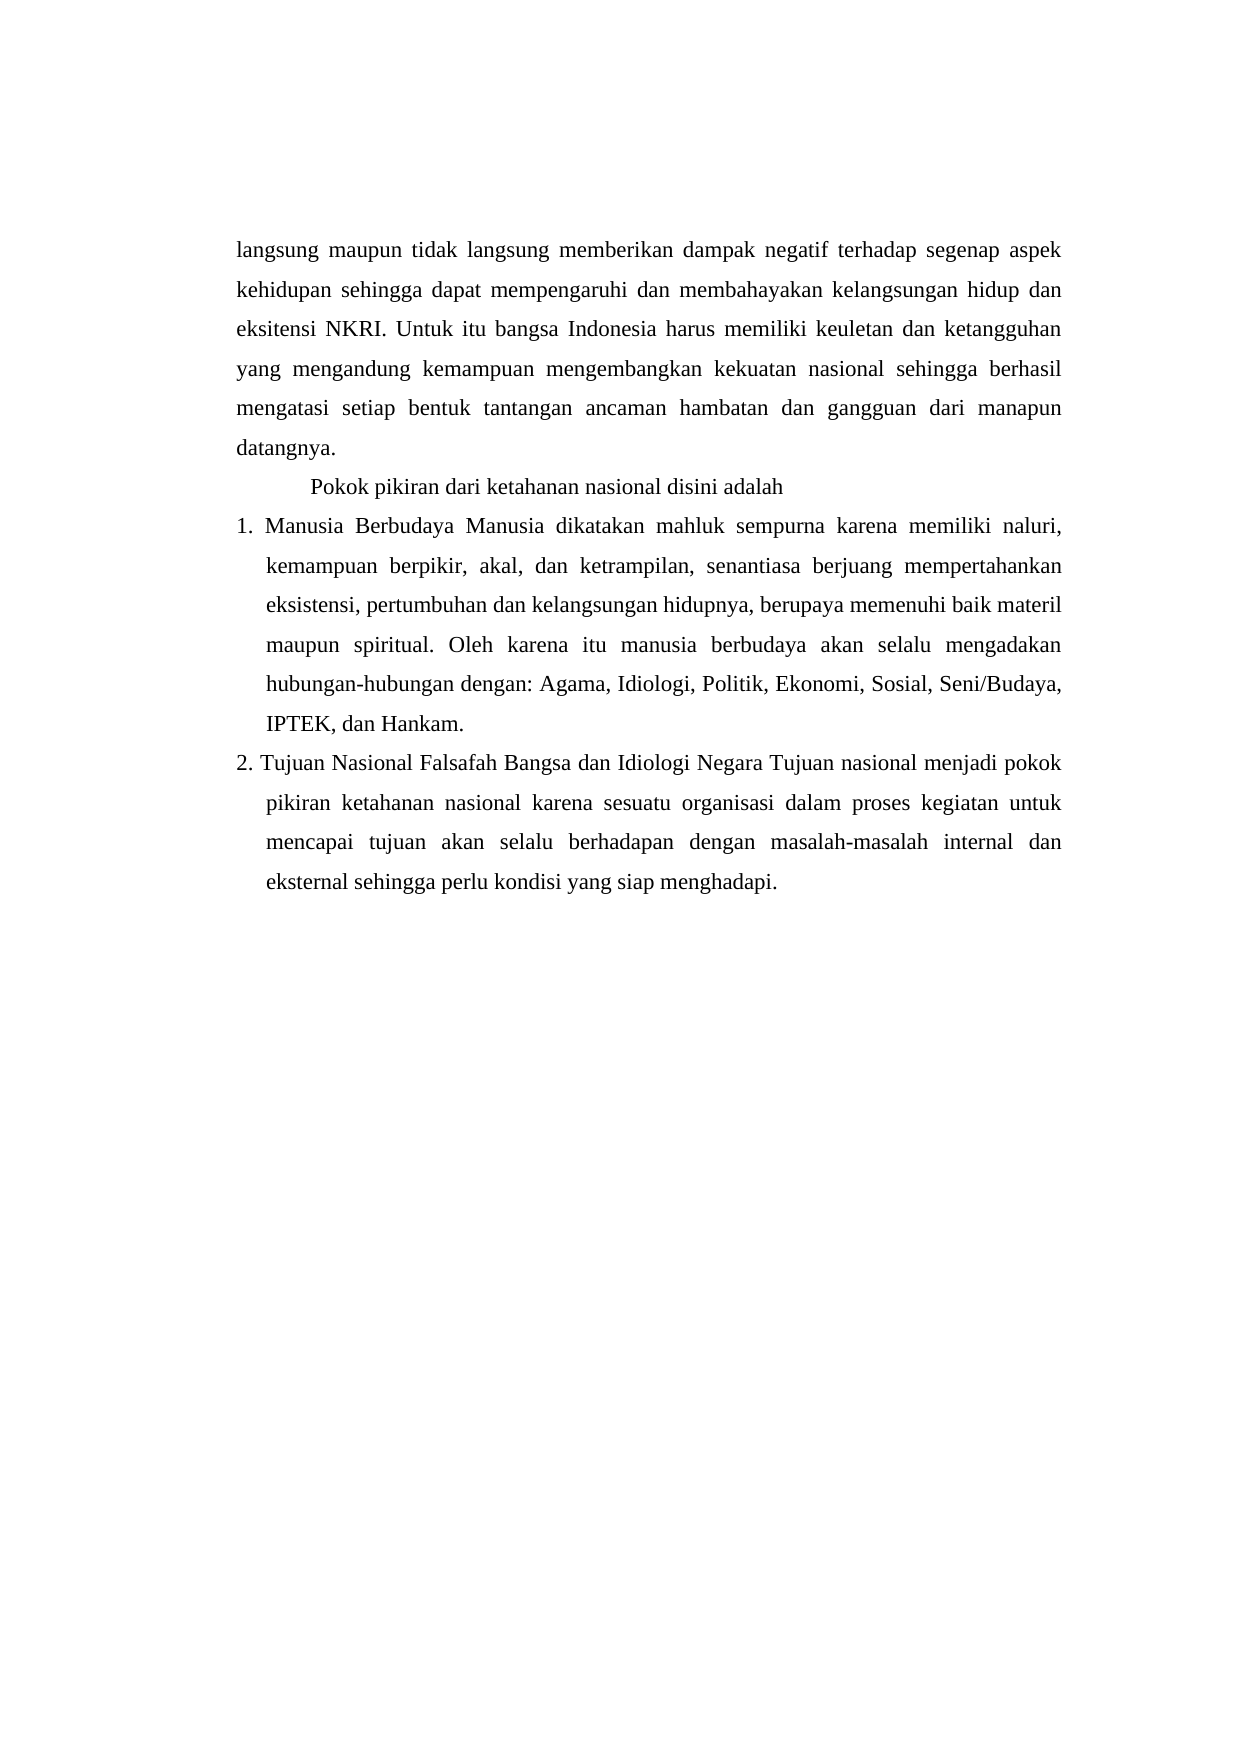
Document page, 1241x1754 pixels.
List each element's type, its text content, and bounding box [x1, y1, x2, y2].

text 1. Manusia Berbudaya Manusia dikatakan mahluk sempurna karena memiliki naluri, kemampuan berpikir, akal, dan ketrampilan, senantiasa berjuang mempertahankan eksistensi, pertumbuhan dan kelangsungan hidupnya, berupaya memenuhi baik materil maupun spiritual. Oleh karena itu manusia berbudaya akan selalu mengadakan hubungan-hubungan dengan: Agama, Idiologi, Politik, Ekonomi, Sosial, Seni/Budaya, IPTEK, dan Hankam. [236, 513, 1063, 736]
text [236, 236, 1063, 460]
text 2. Tujuan Nasional Falsafah Bangsa dan Idiologi Negara Tujuan nasional menjadi pokok pikiran ketahanan nasional karena sesuatu organisasi dalam proses kegiatan untuk mencapai tujuan akan selalu berhadapan dengan masalah-masalah internal dan eksternal sehingga perlu kondisi yang siap menghadapi. [236, 749, 1063, 894]
text Pokok pikiran dari ketahanan nasional disini adalah [236, 473, 1063, 499]
